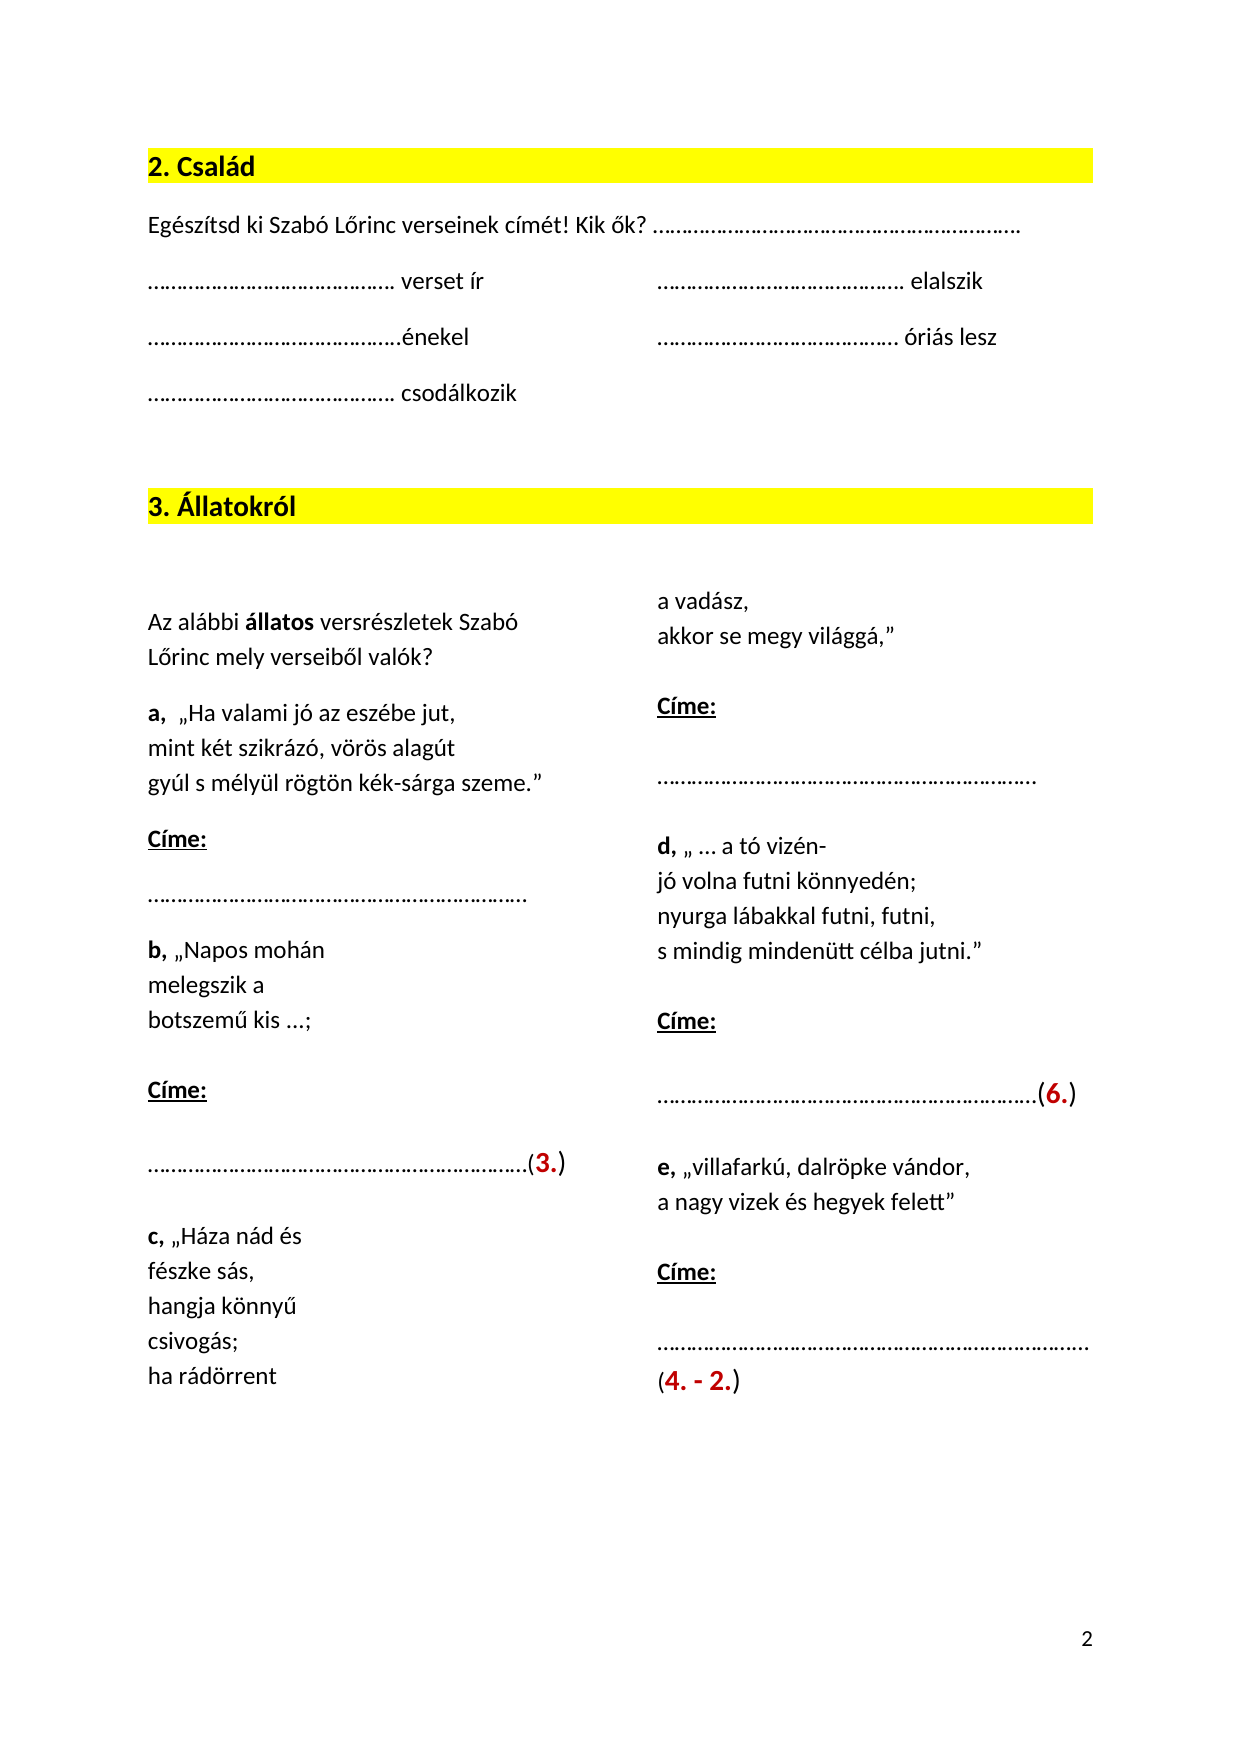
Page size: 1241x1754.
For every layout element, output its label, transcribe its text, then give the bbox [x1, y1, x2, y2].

text nyurga lábakkal futni, futni, [657, 900, 1093, 931]
text Címe: [148, 823, 583, 853]
text ……………………………………. csodálkozik [148, 377, 583, 407]
text botszemű kis ...; [148, 1004, 583, 1035]
text Címe: [657, 690, 1093, 721]
text e, „villafarkú, dalröpke vándor, [657, 1151, 1093, 1182]
text ……………………………………. elalszik [657, 265, 1093, 296]
text ha rádörrent [148, 1360, 583, 1391]
text 2. Család [148, 148, 1093, 183]
text …………………………………………………………(6.) [657, 1075, 1093, 1111]
text ……………………………………. verset ír [148, 265, 583, 296]
text Az alábbi állatos versrészletek Szabó Lőrinc mely verseiből valók? [148, 606, 583, 672]
text Címe: [148, 1074, 583, 1105]
text s mindig mindenütt célba jutni.” [657, 935, 1093, 966]
text …………………………………… óriás lesz [657, 321, 1093, 352]
text ……………………………………..énekel [148, 321, 583, 352]
text …………………………………………………………(3.) [148, 1144, 583, 1180]
text a, „Ha valami jó az eszébe jut, mint két szikrázó, vörös alagút gyúl s mélyül rögtön kék-sárga szeme.” [148, 697, 583, 797]
text b, „Napos mohán [148, 934, 583, 965]
text akkor se megy világgá,” [657, 620, 1093, 651]
text jó volna futni könnyedén; [657, 865, 1093, 896]
text ………………………………………………………………...(4. - 2.) [657, 1326, 1093, 1398]
text 3. Állatokról [148, 488, 1093, 524]
text Címe: [657, 1005, 1093, 1036]
text ………………………………………………………… [148, 879, 583, 909]
text hangja könnyű [148, 1290, 583, 1321]
text melegszik a [148, 969, 583, 1000]
text ………………………………………………………… [657, 760, 1093, 791]
text Címe: [657, 1256, 1093, 1287]
text a nagy vizek és hegyek felett” [657, 1186, 1093, 1217]
text a vadász, [657, 585, 1093, 616]
text Egészítsd ki Szabó Lőrinc verseinek címét! Kik ők? ………………………………………………………. [148, 209, 1093, 240]
text csivogás; [148, 1325, 583, 1356]
text fészke sás, [148, 1255, 583, 1286]
text c, „Háza nád és [148, 1220, 583, 1251]
text d, „ … a tó vizén- [657, 830, 1093, 861]
